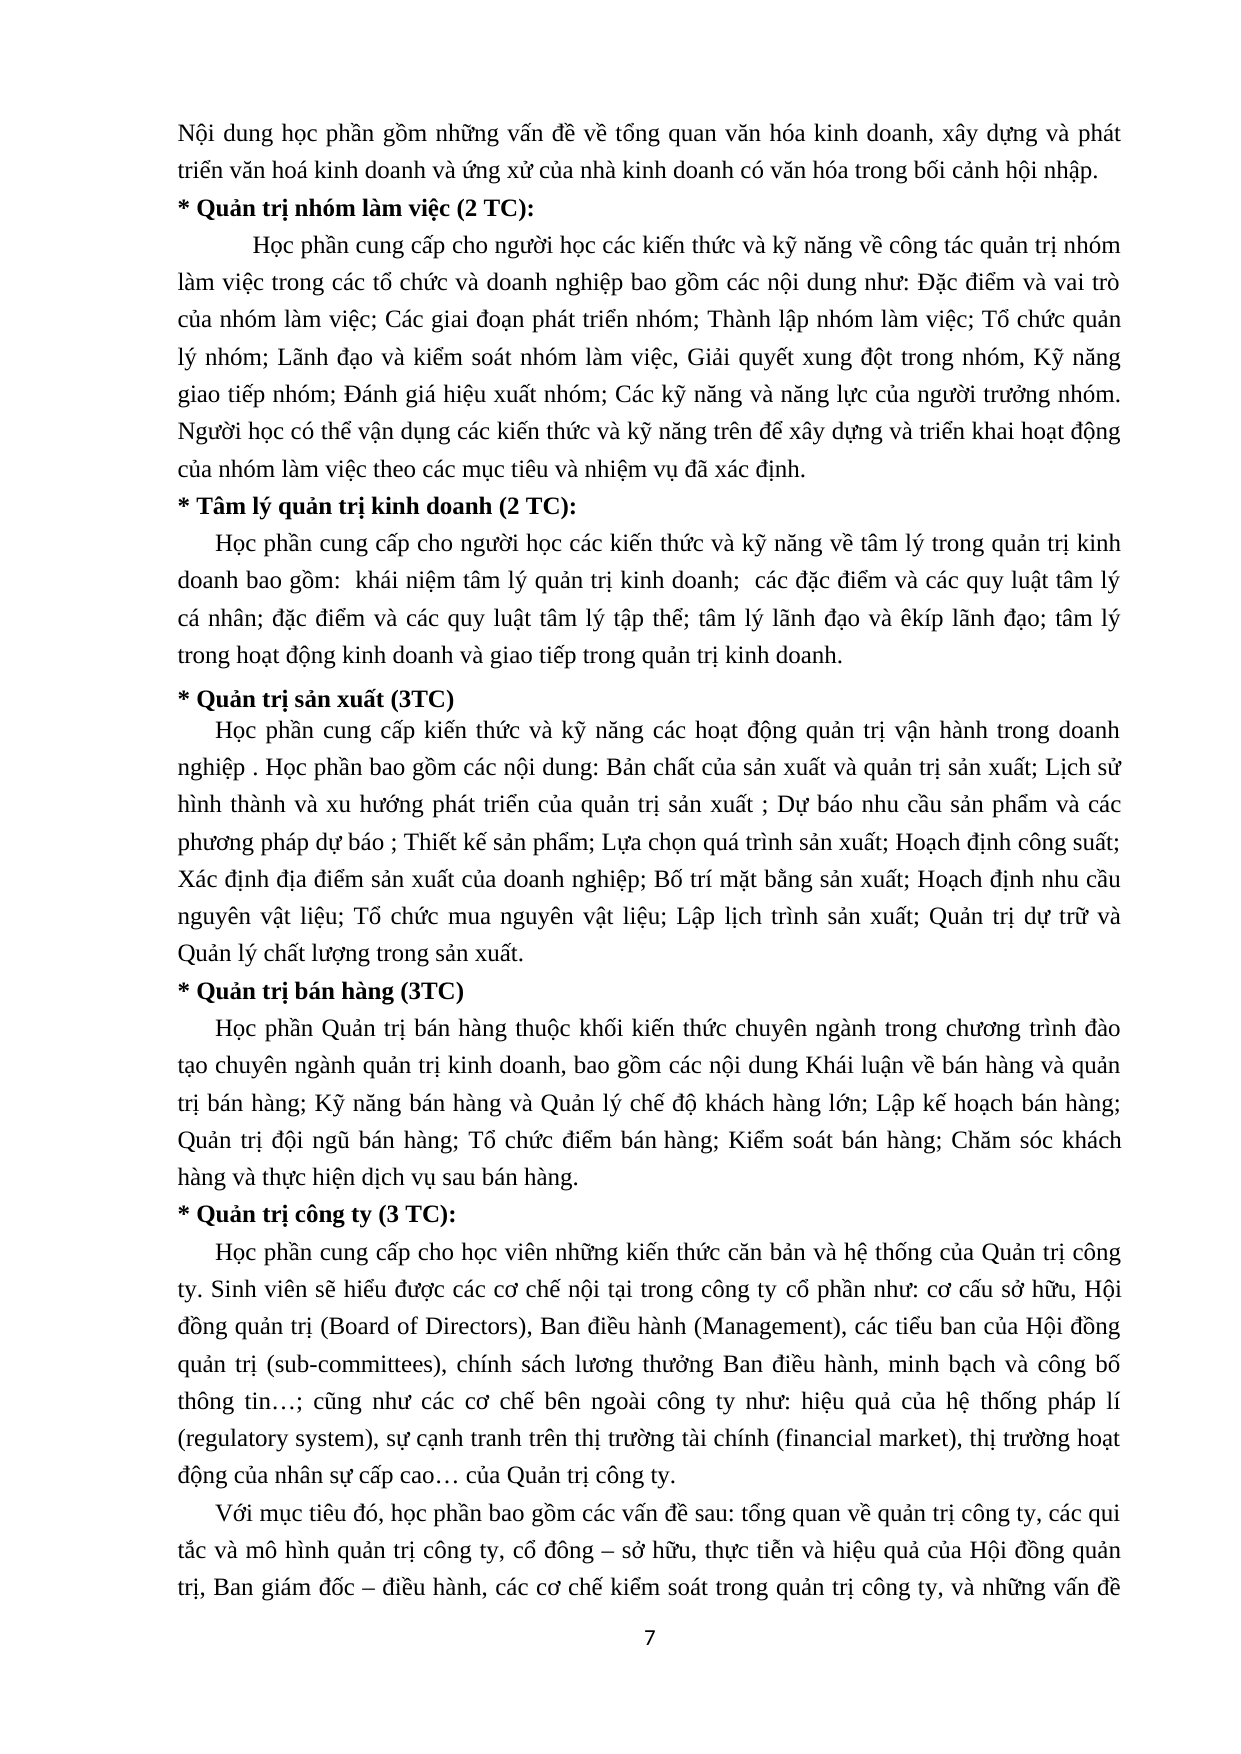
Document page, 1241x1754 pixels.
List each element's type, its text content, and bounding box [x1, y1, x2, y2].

text Học phần cung cấp cho người học các kiến thức và kỹ năng về tâm lý trong quản trị kinh doanh bao gồm: khái niệm tâm lý quản trị kinh doanh; các đặc điểm và các quy luật tâm lý cá nhân; đặc điểm và các quy luật tâm lý tập thể; tâm lý lãnh đạo và êkíp lãnh đạo; tâm lý trong hoạt động kinh doanh và giao tiếp trong quản trị kinh doanh. [177, 528, 1122, 669]
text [177, 1498, 1122, 1601]
text Học phần cung cấp cho người học các kiến thức và kỹ năng về công tác quản trị nhóm làm việc trong các tổ chức và doanh nghiệp bao gồm các nội dung như: Đặc điểm và vai trò của nhóm làm việc; Các giai đoạn phát triển nhóm; Thành lập nhóm làm việc; Tổ chức quản lý nhóm; Lãnh đạo và kiểm soát nhóm làm việc, Giải quyết xung đột trong nhóm, Kỹ năng giao tiếp nhóm; Đánh giá hiệu xuất nhóm; Các kỹ năng và năng lực của người trưởng nhóm. Người học có thể vận dụng các kiến thức và kỹ năng trên để xây dựng và triển khai hoạt động của nhóm làm việc theo các mục tiêu và nhiệm vụ đã xác định. [177, 230, 1122, 482]
text * Quản trị sản xuất (3TC) [177, 684, 1122, 712]
text * Quản trị nhóm làm việc (2 TC): [177, 193, 1122, 221]
text Nội dung học phần gồm những vấn đề về tổng quan văn hóa kinh doanh, xây dựng và phát triển văn hoá kinh doanh và ứng xử của nhà kinh doanh có văn hóa trong bối cảnh hội nhập. [177, 118, 1122, 184]
text * Quản trị bán hàng (3TC) [177, 976, 1122, 1004]
text Học phần Quản trị bán hàng thuộc khối kiến thức chuyên ngành trong chương trình đào tạo chuyên ngành quản trị kinh doanh, bao gồm các nội dung Khái luận về bán hàng và quản trị bán hàng; Kỹ năng bán hàng và Quản lý chế độ khách hàng lớn; Lập kế hoạch bán hàng; Quản trị đội ngũ bán hàng; Tổ chức điểm bán hàng; Kiểm soát bán hàng; Chăm sóc khách hàng và thực hiện dịch vụ sau bán hàng. [177, 1013, 1122, 1191]
text * Tâm lý quản trị kinh doanh (2 TC): [177, 491, 1122, 520]
text Học phần cung cấp cho học viên những kiến thức căn bản và hệ thống của Quản trị công ty. Sinh viên sẽ hiểu được các cơ chế nội tại trong công ty cổ phần như: cơ cấu sở hữu, Hội đồng quản trị (Board of Directors), Ban điều hành (Management), các tiểu ban của Hội đồng quản trị (sub-committees), chính sách lương thưởng Ban điều hành, minh bạch và công bố thông tin…; cũng như các cơ chế bên ngoài công ty như: hiệu quả của hệ thống pháp lí (regulatory system), sự cạnh tranh trên thị trường tài chính (financial market), thị trường hoạt động của nhân sự cấp cao… của Quản trị công ty. [177, 1237, 1122, 1489]
text Học phần cung cấp kiến thức và kỹ năng các hoạt động quản trị vận hành trong doanh nghiệp . Học phần bao gồm các nội dung: Bản chất của sản xuất và quản trị sản xuất; Lịch sử hình thành và xu hướng phát triển của quản trị sản xuất ; Dự báo nhu cầu sản phẩm và các phương pháp dự báo ; Thiết kế sản phẩm; Lựa chọn quá trình sản xuất; Hoạch định công suất; Xác định địa điểm sản xuất của doanh nghiệp; Bố trí mặt bằng sản xuất; Hoạch định nhu cầu nguyên vật liệu; Tổ chức mua nguyên vật liệu; Lập lịch trình sản xuất; Quản trị dự trữ và Quản lý chất lượng trong sản xuất. [177, 715, 1122, 967]
text * Quản trị công ty (3 TC): [177, 1199, 1122, 1228]
